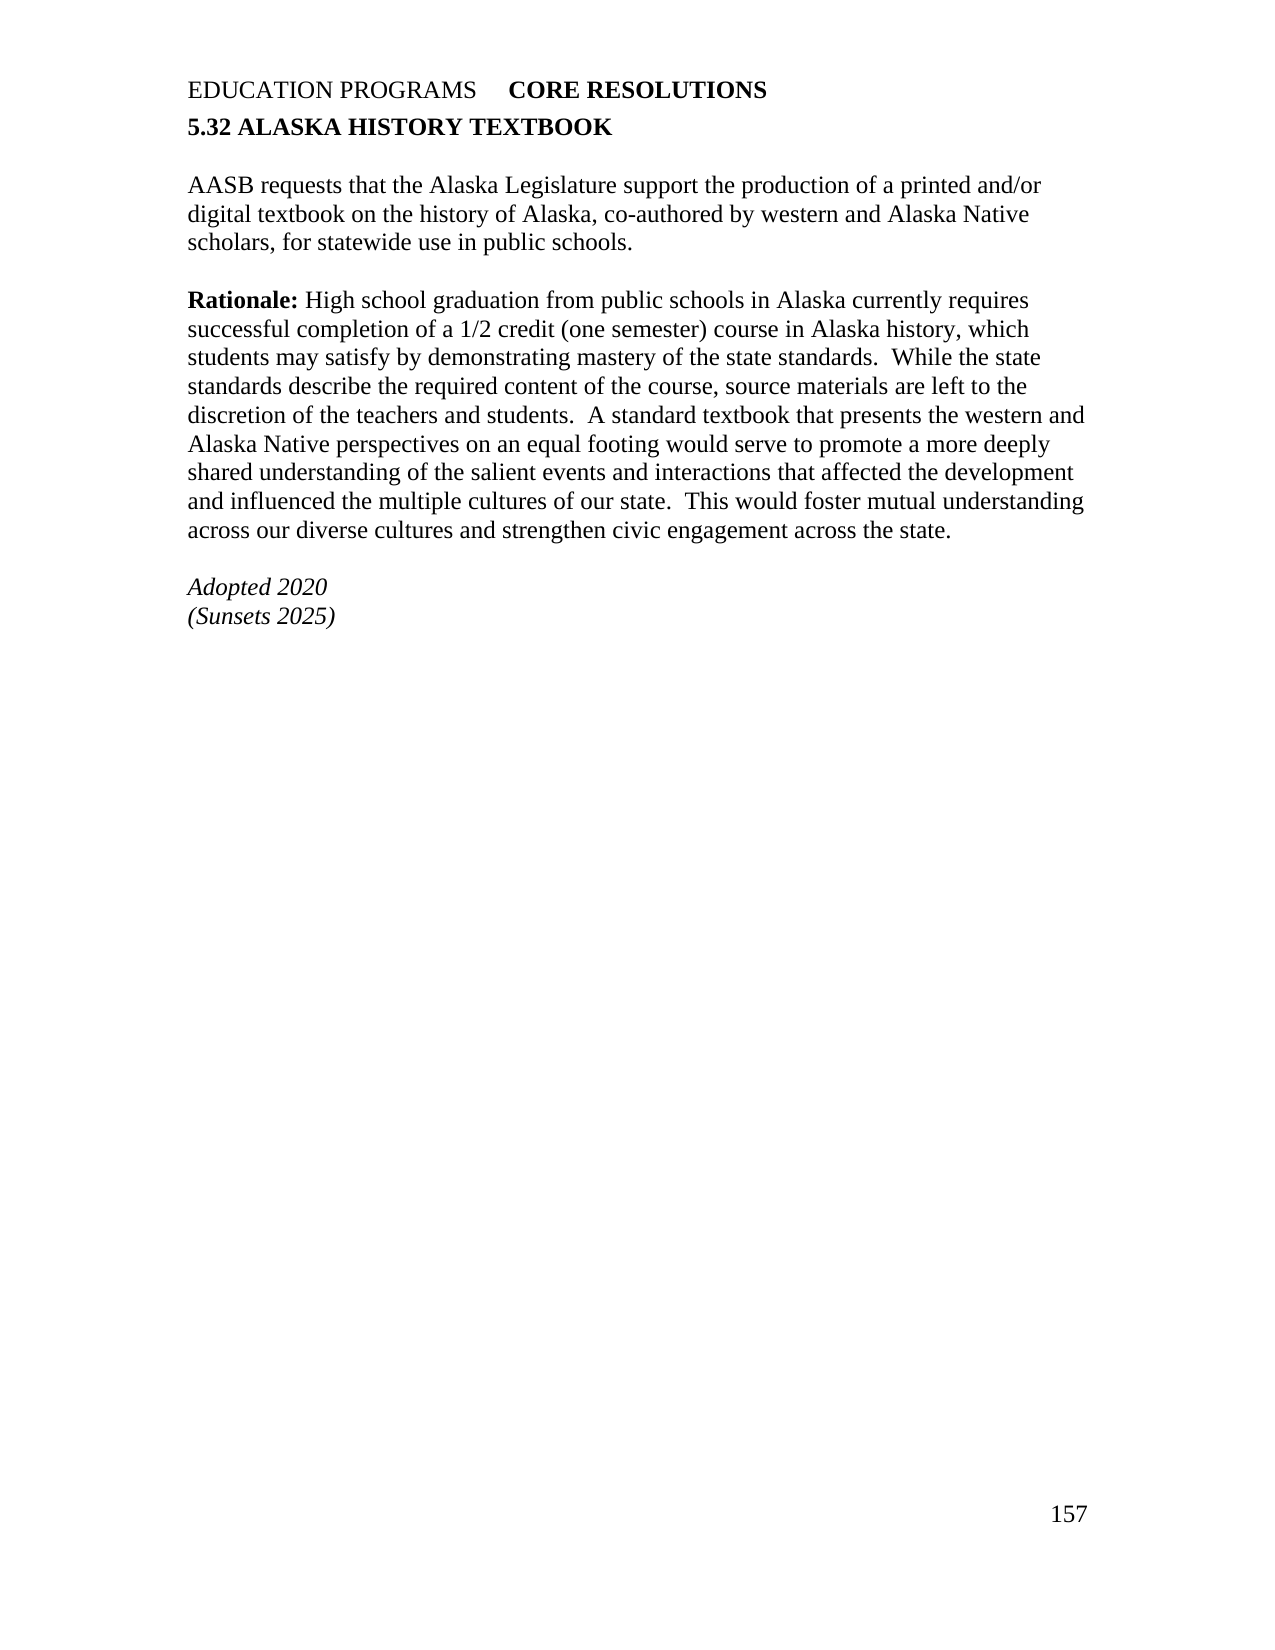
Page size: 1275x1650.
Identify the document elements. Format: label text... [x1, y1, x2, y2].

text Rationale: High school graduation from public schools in Alaska currently requires successful completion of a 1/2 credit (one semester) course in Alaska history, which students may satisfy by demonstrating mastery of the state standards. While the state standards describe the required content of the course, source materials are left to the discretion of the teachers and students. A standard textbook that presents the western and Alaska Native perspectives on an equal footing would serve to promote a more deeply shared understanding of the salient events and interactions that affected the development and influenced the multiple cultures of our state. This would foster mutual understanding across our diverse cultures and strengthen civic engagement across the state. [187, 285, 1087, 544]
text (Sunsets 2025) [187, 601, 1087, 630]
text Adopted 2020 [187, 572, 1087, 601]
text 5.32 ALASKA HISTORY TEXTBOOK [187, 112, 1087, 141]
text AASB requests that the Alaska Legislature support the production of a printed and/or digital textbook on the history of Alaska, co-authored by western and Alaska Native scholars, for statewide use in public schools. [187, 170, 1087, 256]
